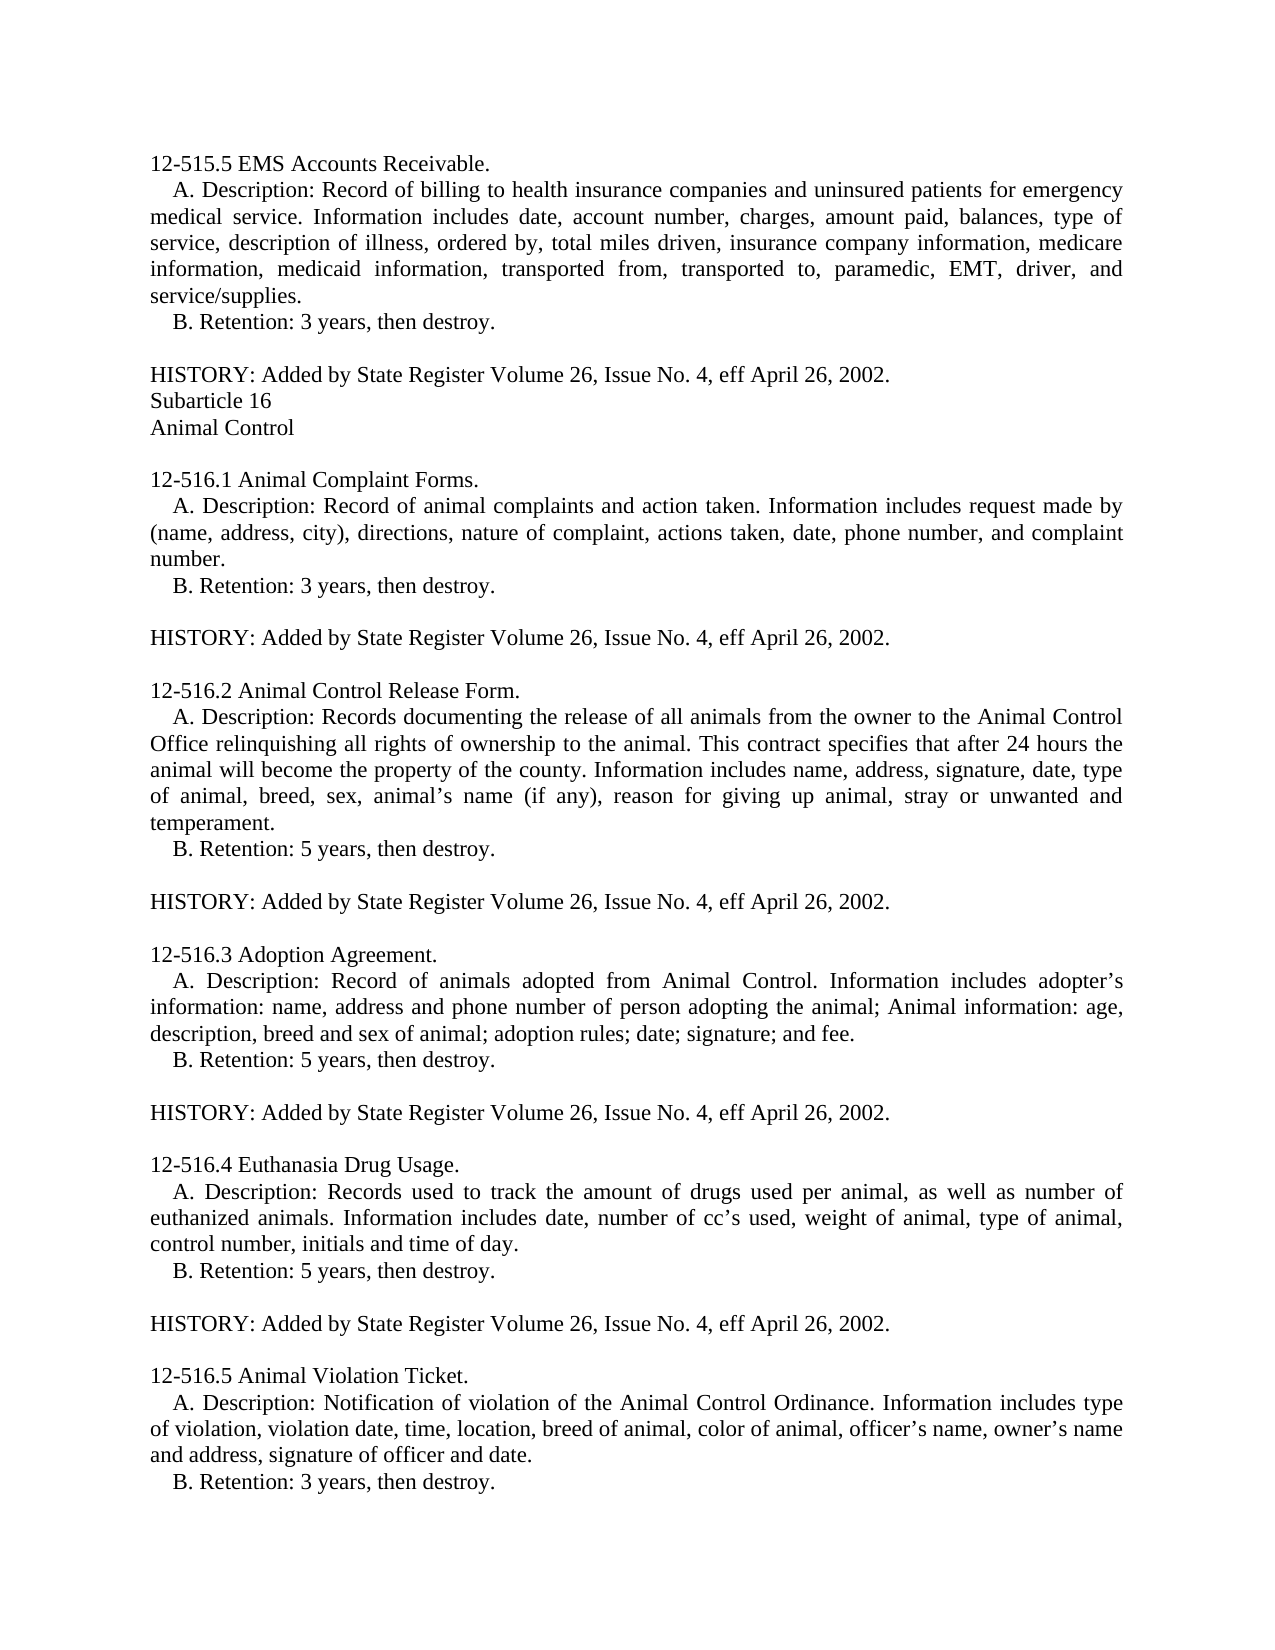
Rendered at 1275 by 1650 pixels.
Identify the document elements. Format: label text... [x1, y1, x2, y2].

text A. Description: Record of animal complaints and action taken. Information includes request made by (name, address, city), directions, nature of complaint, actions taken, date, phone number, and complaint number. [150, 493, 1125, 572]
text Subarticle 16 [150, 387, 1125, 413]
text B. Retention: 5 years, then destroy. [150, 1046, 1125, 1072]
text A. Description: Record of billing to health insurance companies and uninsured patients for emergency medical service. Information includes date, account number, charges, amount paid, balances, type of service, description of illness, ordered by, total miles driven, insurance company information, medicare information, medicaid information, transported from, transported to, paramedic, EMT, driver, and service/supplies. [150, 176, 1125, 308]
text B. Retention: 3 years, then destroy. [150, 572, 1125, 598]
text B. Retention: 5 years, then destroy. [150, 835, 1125, 862]
text 12-516.2 Animal Control Release Form. [150, 677, 1125, 703]
text HISTORY: Added by State Register Volume 26, Issue No. 4, eff April 26, 2002. [150, 888, 1125, 914]
text HISTORY: Added by State Register Volume 26, Issue No. 4, eff April 26, 2002. [150, 1309, 1125, 1336]
text HISTORY: Added by State Register Volume 26, Issue No. 4, eff April 26, 2002. [150, 361, 1125, 387]
text B. Retention: 3 years, then destroy. [150, 308, 1125, 334]
text 12-516.3 Adoption Agreement. [150, 941, 1125, 967]
text 12-516.5 Animal Violation Ticket. [150, 1362, 1125, 1389]
text Animal Control [150, 413, 1125, 440]
text A. Description: Record of animals adopted from Animal Control. Information includes adopter’s information: name, address and phone number of person adopting the animal; Animal information: age, description, breed and sex of animal; adoption rules; date; signature; and fee. [150, 967, 1125, 1046]
text A. Description: Records used to track the amount of drugs used per animal, as well as number of euthanized animals. Information includes date, number of cc’s used, weight of animal, type of animal, control number, initials and time of day. [150, 1178, 1125, 1257]
text A. Description: Notification of violation of the Animal Control Ordinance. Information includes type of violation, violation date, time, location, breed of animal, color of animal, officer’s name, owner’s name and address, signature of officer and date. [150, 1389, 1125, 1468]
text 12-516.1 Animal Complaint Forms. [150, 466, 1125, 493]
text HISTORY: Added by State Register Volume 26, Issue No. 4, eff April 26, 2002. [150, 1099, 1125, 1125]
text B. Retention: 5 years, then destroy. [150, 1257, 1125, 1283]
text 12-515.5 EMS Accounts Receivable. [150, 150, 1125, 176]
text A. Description: Records documenting the release of all animals from the owner to the Animal Control Office relinquishing all rights of ownership to the animal. This contract specifies that after 24 hours the animal will become the property of the county. Information includes name, address, signature, date, type of animal, breed, sex, animal’s name (if any), reason for giving up animal, stray or unwanted and temperament. [150, 703, 1125, 835]
text 12-516.4 Euthanasia Drug Usage. [150, 1151, 1125, 1178]
text B. Retention: 3 years, then destroy. [150, 1468, 1125, 1494]
text HISTORY: Added by State Register Volume 26, Issue No. 4, eff April 26, 2002. [150, 624, 1125, 651]
